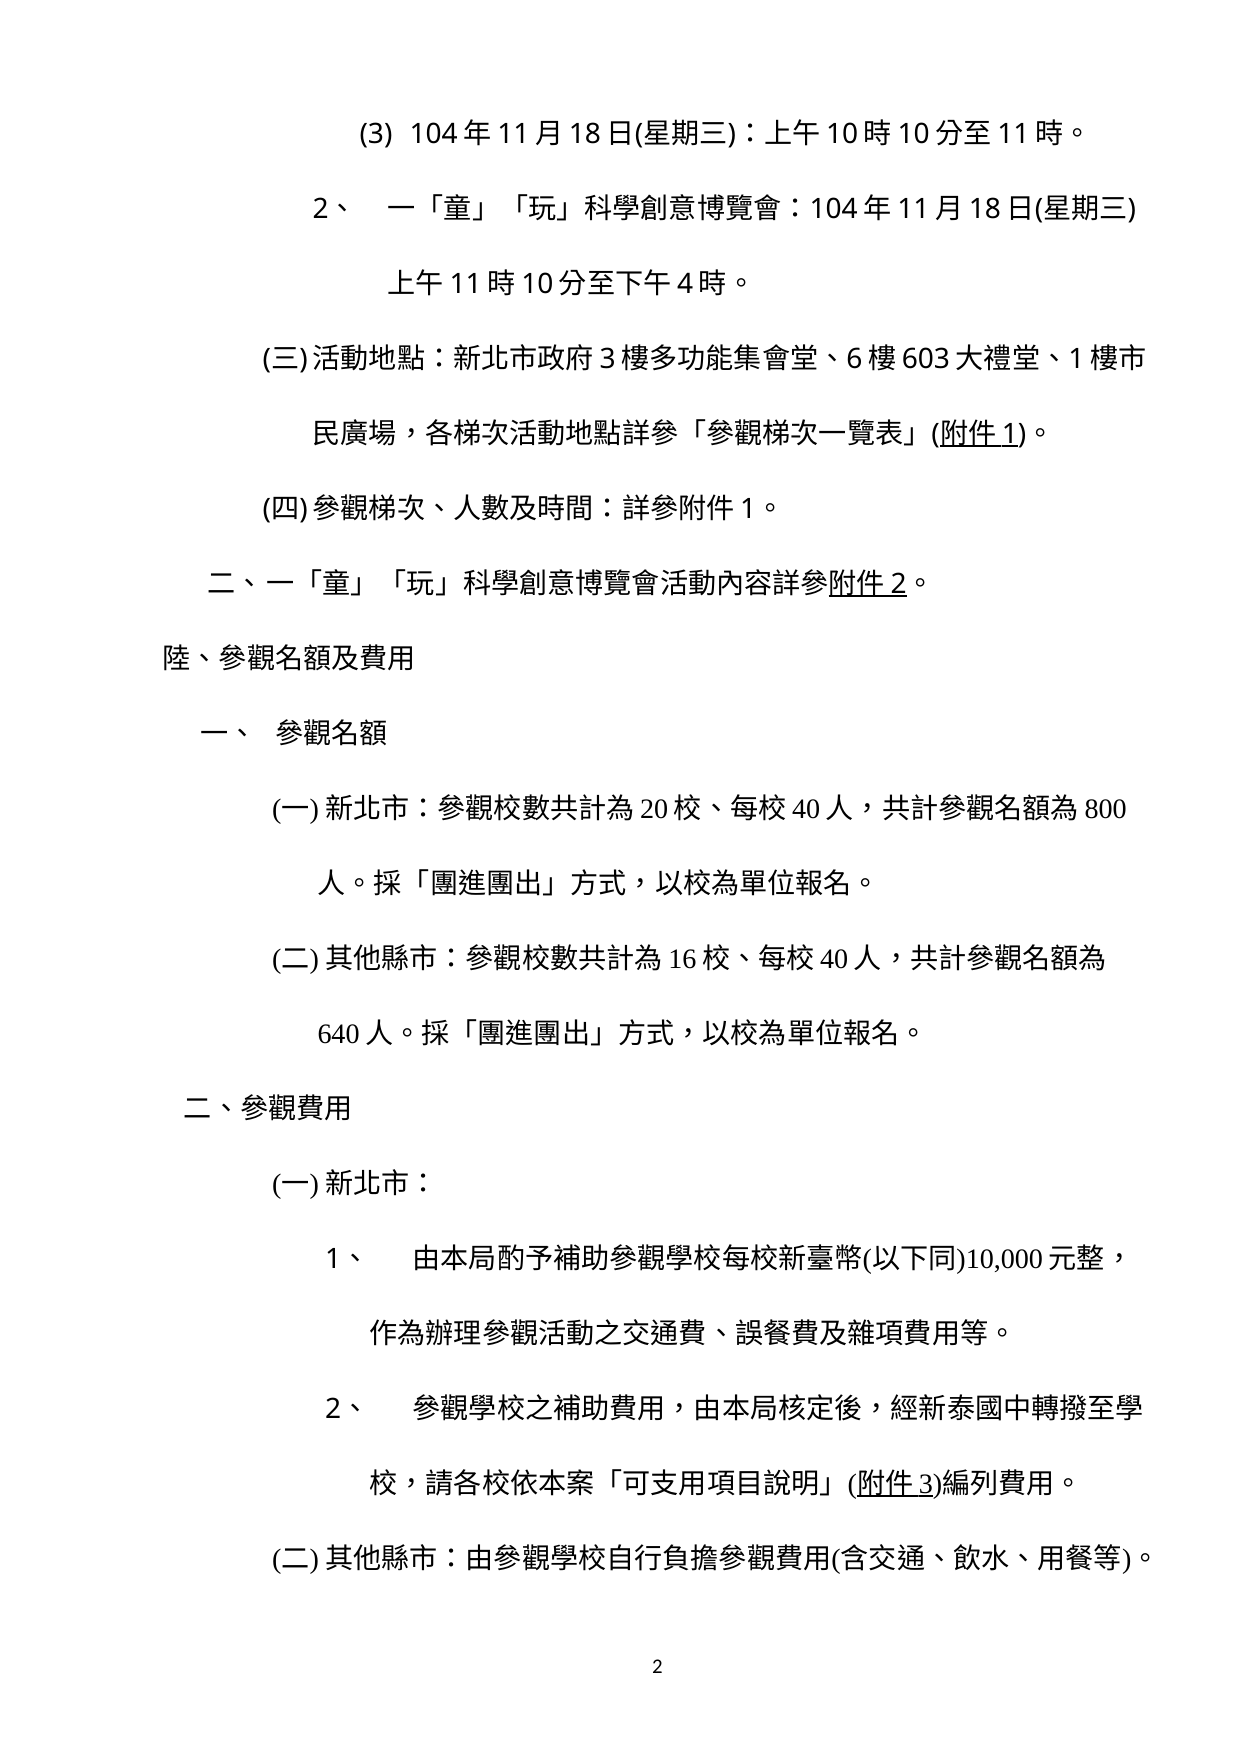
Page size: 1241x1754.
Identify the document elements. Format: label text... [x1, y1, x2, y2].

list 活動地點：新北市政府3樓多功能集會堂、6樓603大禮堂、1樓市民廣場，各梯次活動地點詳參「參觀梯次一覽表」(附件1)。 [262, 318, 1152, 468]
text 陸、參觀名額及費用 [162, 618, 1152, 693]
list 一「童」「玩」科學創意博覽會：104年11月18日(星期三)上午11時10分至下午4時。 [312, 168, 1152, 318]
list 參觀名額 [200, 693, 1152, 768]
list 其他縣市：由參觀學校自行負擔參觀費用(含交通、飲水、用餐等)。 [272, 1518, 1152, 1593]
list 參觀學校之補助費用，由本局核定後，經新泰國中轉撥至學校，請各校依本案「可支用項目說明」(附件3)編列費用。 [325, 1368, 1152, 1518]
list 由本局酌予補助參觀學校每校新臺幣(以下同)10,000元整，作為辦理參觀活動之交通費、誤餐費及雜項費用等。 [325, 1218, 1152, 1368]
list 新北市：參觀校數共計為20校、每校40人，共計參觀名額為800人。採「團進團出」方式，以校為單位報名。 [272, 768, 1152, 918]
text 二、參觀費用 [162, 1068, 1152, 1143]
list 新北市： [272, 1143, 1152, 1218]
list 104年11月18日(星期三)：上午10時10分至11時。 [359, 93, 1152, 168]
list 其他縣市：參觀校數共計為16校、每校40人，共計參觀名額為640人。採「團進團出」方式，以校為單位報名。 [272, 918, 1152, 1068]
list 參觀梯次、人數及時間：詳參附件1。 [262, 468, 1152, 543]
list 一「童」「玩」科學創意博覽會活動內容詳參附件2。 [207, 543, 1152, 618]
